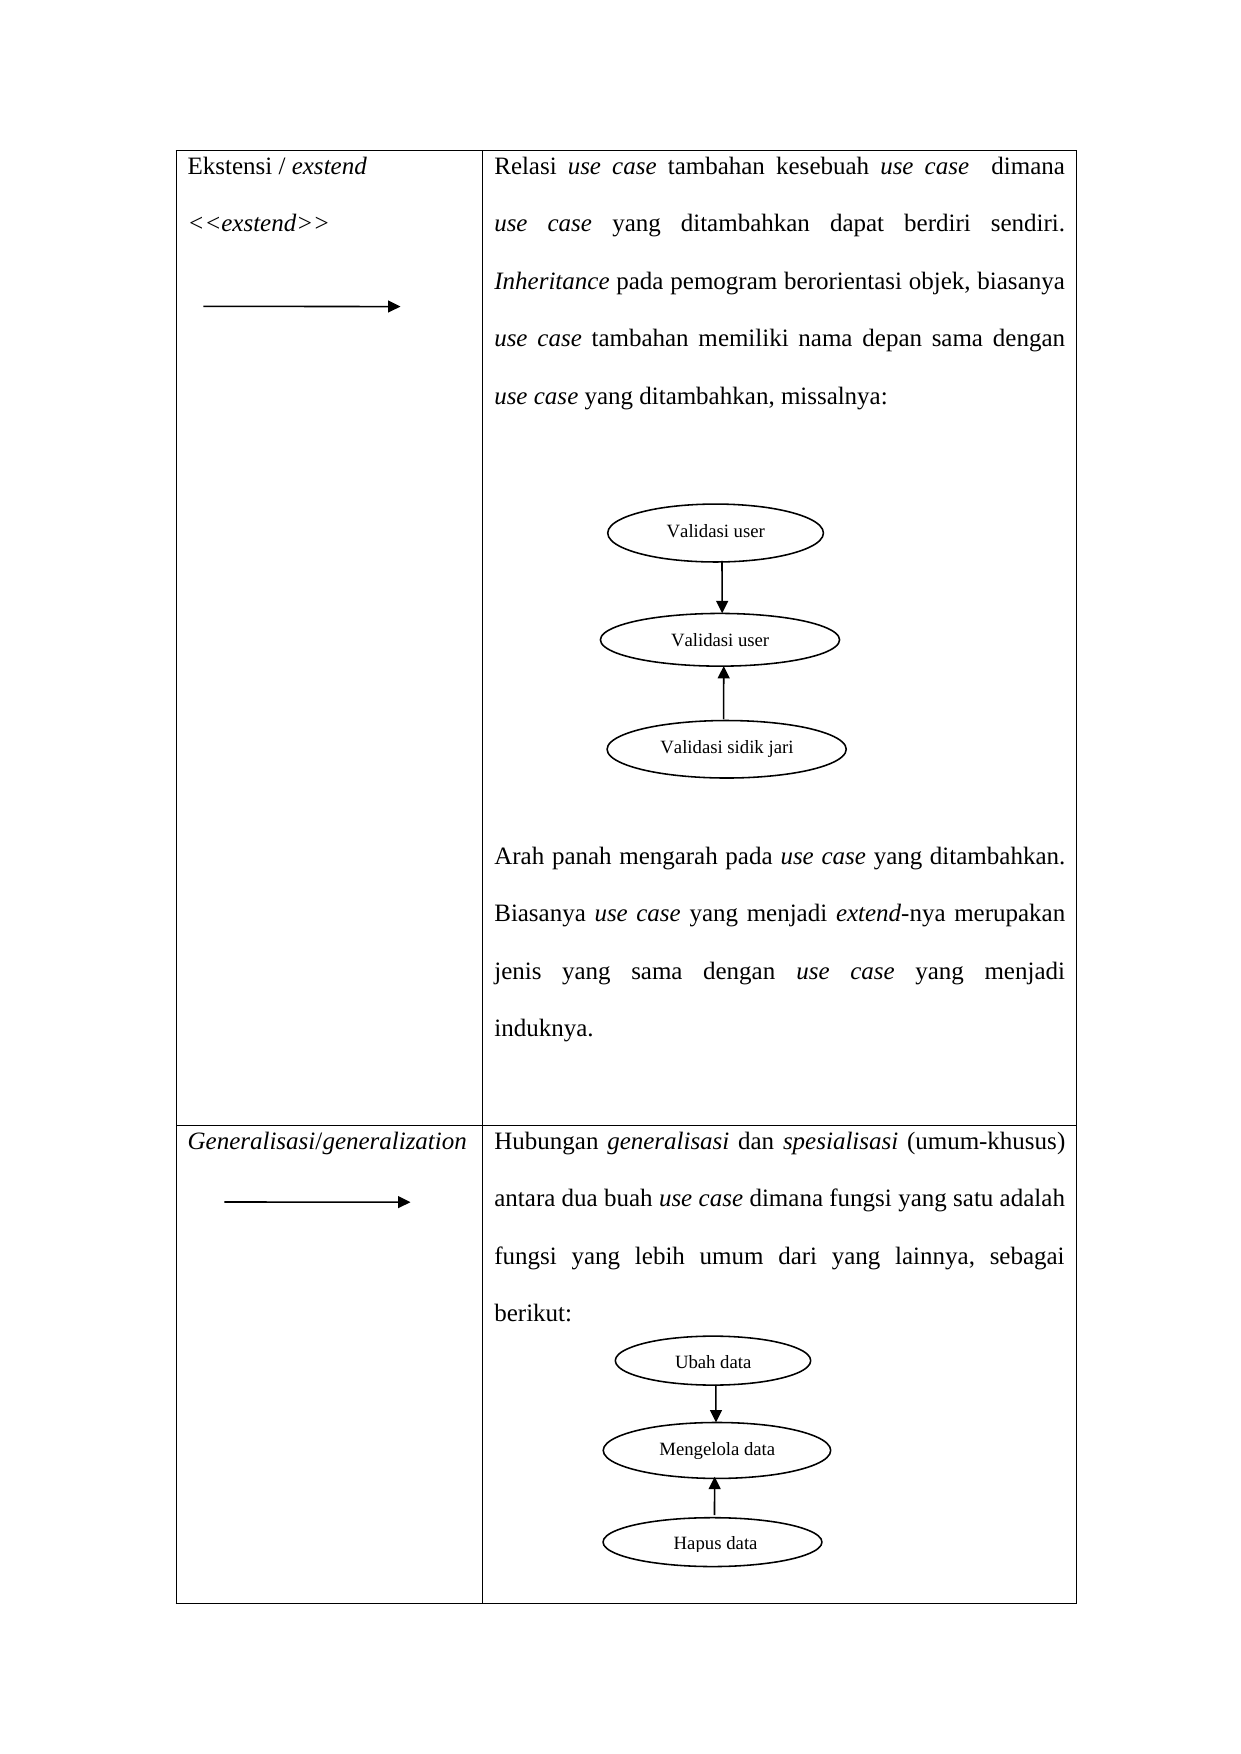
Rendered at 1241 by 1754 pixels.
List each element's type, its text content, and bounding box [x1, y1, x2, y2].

table_cell Relasi use case tambahan kesebuah use case dimana use case yang ditambahkan dapat berdiri sendiri. Inheritance pada pemogram berorientasi objek, biasanya use case tambahan memiliki nama depan sama dengan use case yang ditambahkan, missalnya: Arah panah mengarah pada use case yang ditambahkan. Biasanya use case yang menjadi extend-nya merupakan jenis yang sama dengan use case yang menjadi induknya. [483, 151, 1076, 1125]
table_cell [177, 1126, 482, 1603]
table_cell Ekstensi / exstend <<exstend>> [177, 151, 482, 1125]
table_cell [483, 1126, 1076, 1603]
